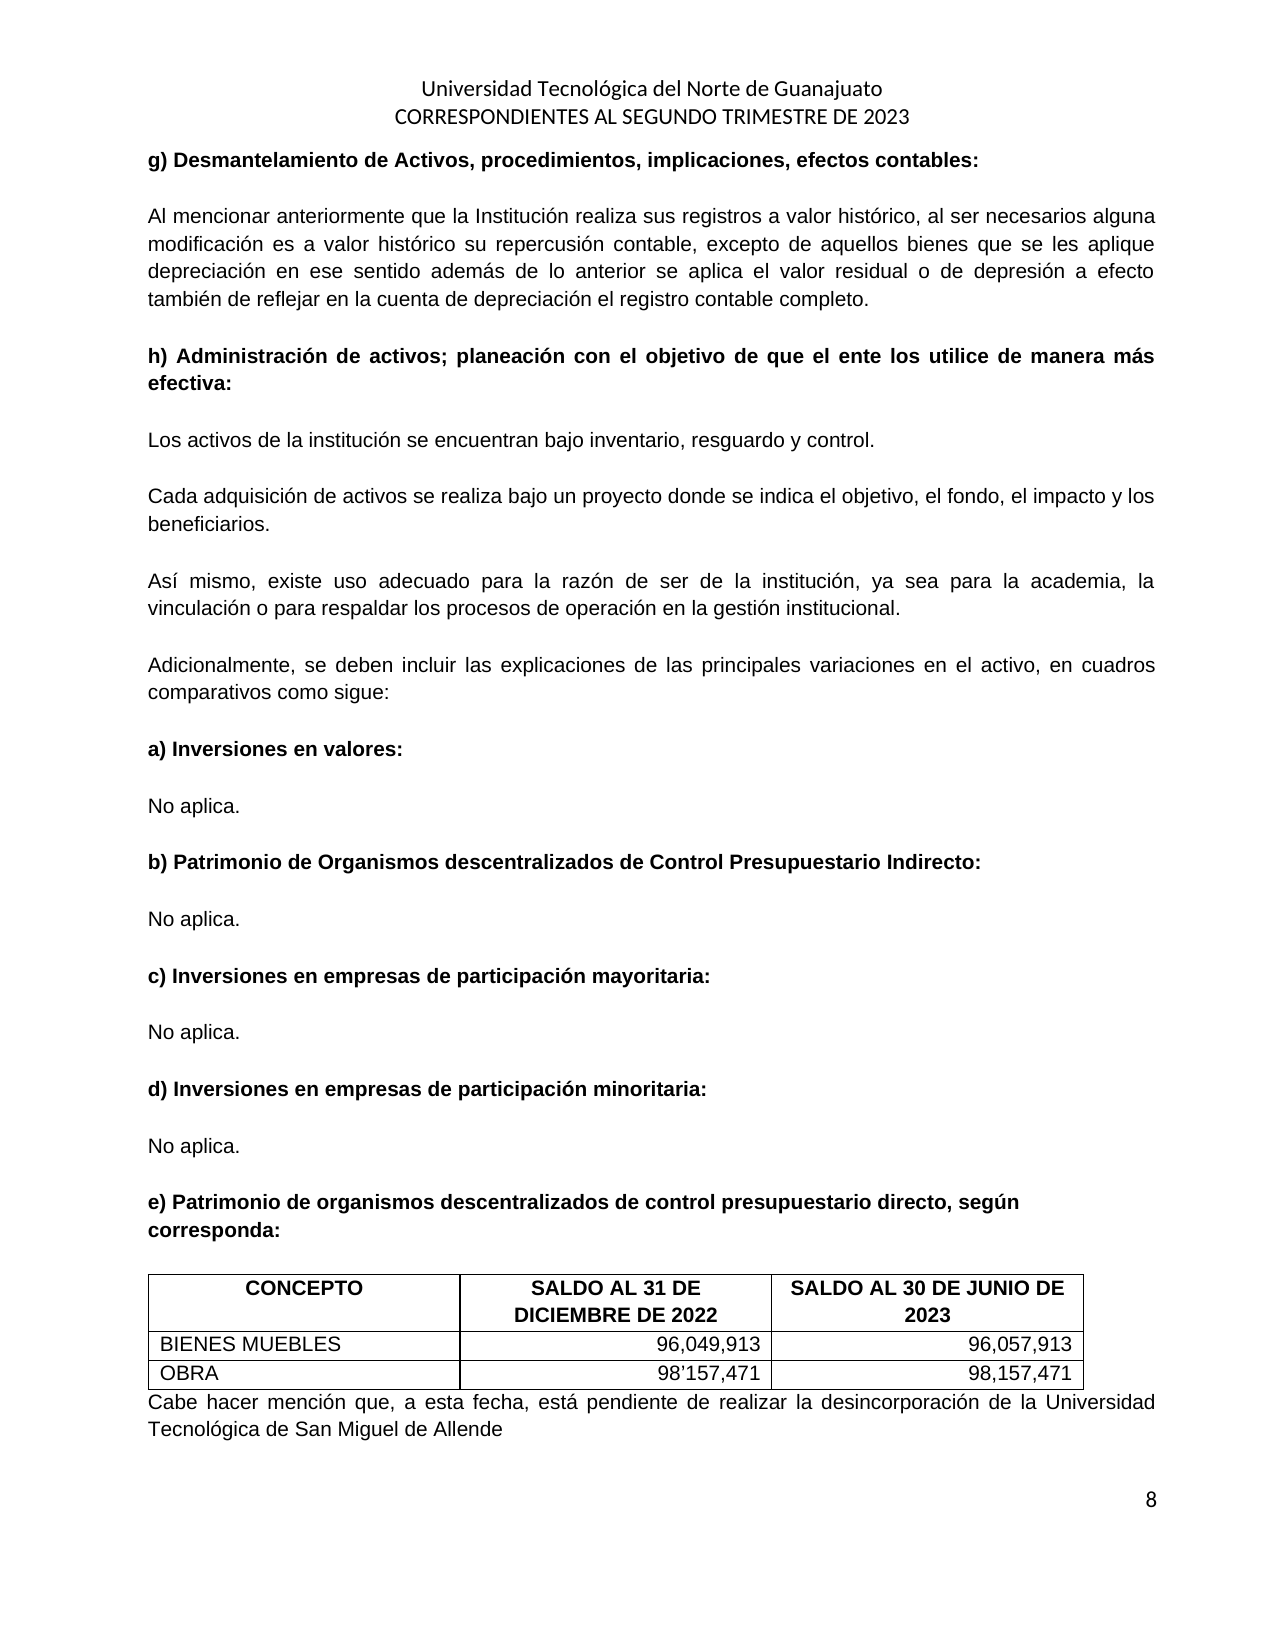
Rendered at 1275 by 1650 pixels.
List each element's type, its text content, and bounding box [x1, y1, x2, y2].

table_cell 96,057,913 [772, 1332, 1083, 1359]
text g) Desmantelamiento de Activos, procedimientos, implicaciones, efectos contables: [148, 148, 1157, 172]
text No aplica. [148, 1020, 1157, 1044]
table_cell 98,157,471 [772, 1361, 1083, 1388]
text h) Administración de activos; planeación con el objetivo de que el ente los utilice de manera más efectiva: [148, 343, 1157, 395]
text c) Inversiones en empresas de participación mayoritaria: [148, 963, 1157, 987]
text No aplica. [148, 793, 1157, 817]
text e) Patrimonio de organismos descentralizados de control presupuestario directo, según corresponda: [148, 1190, 1157, 1242]
table_cell 96,049,913 [461, 1332, 771, 1359]
text No aplica. [148, 1133, 1157, 1157]
table_cell BIENES MUEBLES [149, 1332, 459, 1359]
text b) Patrimonio de Organismos descentralizados de Control Presupuestario Indirecto: [148, 850, 1157, 874]
table_header CONCEPTO [149, 1275, 459, 1331]
text Los activos de la institución se encuentran bajo inventario, resguardo y control. [148, 428, 1157, 452]
table_cell 98’157,471 [461, 1361, 771, 1388]
text d) Inversiones en empresas de participación minoritaria: [148, 1077, 1157, 1101]
text Cada adquisición de activos se realiza bajo un proyecto donde se indica el objetivo, el fondo, el impacto y los beneficiarios. [148, 484, 1157, 536]
table_cell OBRA [149, 1361, 459, 1388]
table_header SALDO AL 31 DE DICIEMBRE DE 2022 [461, 1275, 771, 1331]
table_header SALDO AL 30 DE JUNIO DE 2023 [772, 1275, 1083, 1331]
text Adicionalmente, se deben incluir las explicaciones de las principales variaciones en el activo, en cuadros comparativos como sigue: [148, 653, 1157, 704]
text Cabe hacer mención que, a esta fecha, está pendiente de realizar la desincorporación de la Universidad Tecnológica de San Miguel de Allende [148, 1389, 1157, 1441]
text a) Inversiones en valores: [148, 737, 1157, 761]
text Así mismo, existe uso adecuado para la razón de ser de la institución, ya sea para la academia, la vinculación o para respaldar los procesos de operación en la gestión institucional. [148, 568, 1157, 620]
text No aplica. [148, 907, 1157, 931]
text Al mencionar anteriormente que la Institución realiza sus registros a valor histórico, al ser necesarios alguna modificación es a valor histórico su repercusión contable, excepto de aquellos bienes que se les aplique depreciación en ese sentido además de lo anterior se aplica el valor residual o de depresión a efecto también de reflejar en la cuenta de depreciación el registro contable completo. [148, 204, 1157, 311]
